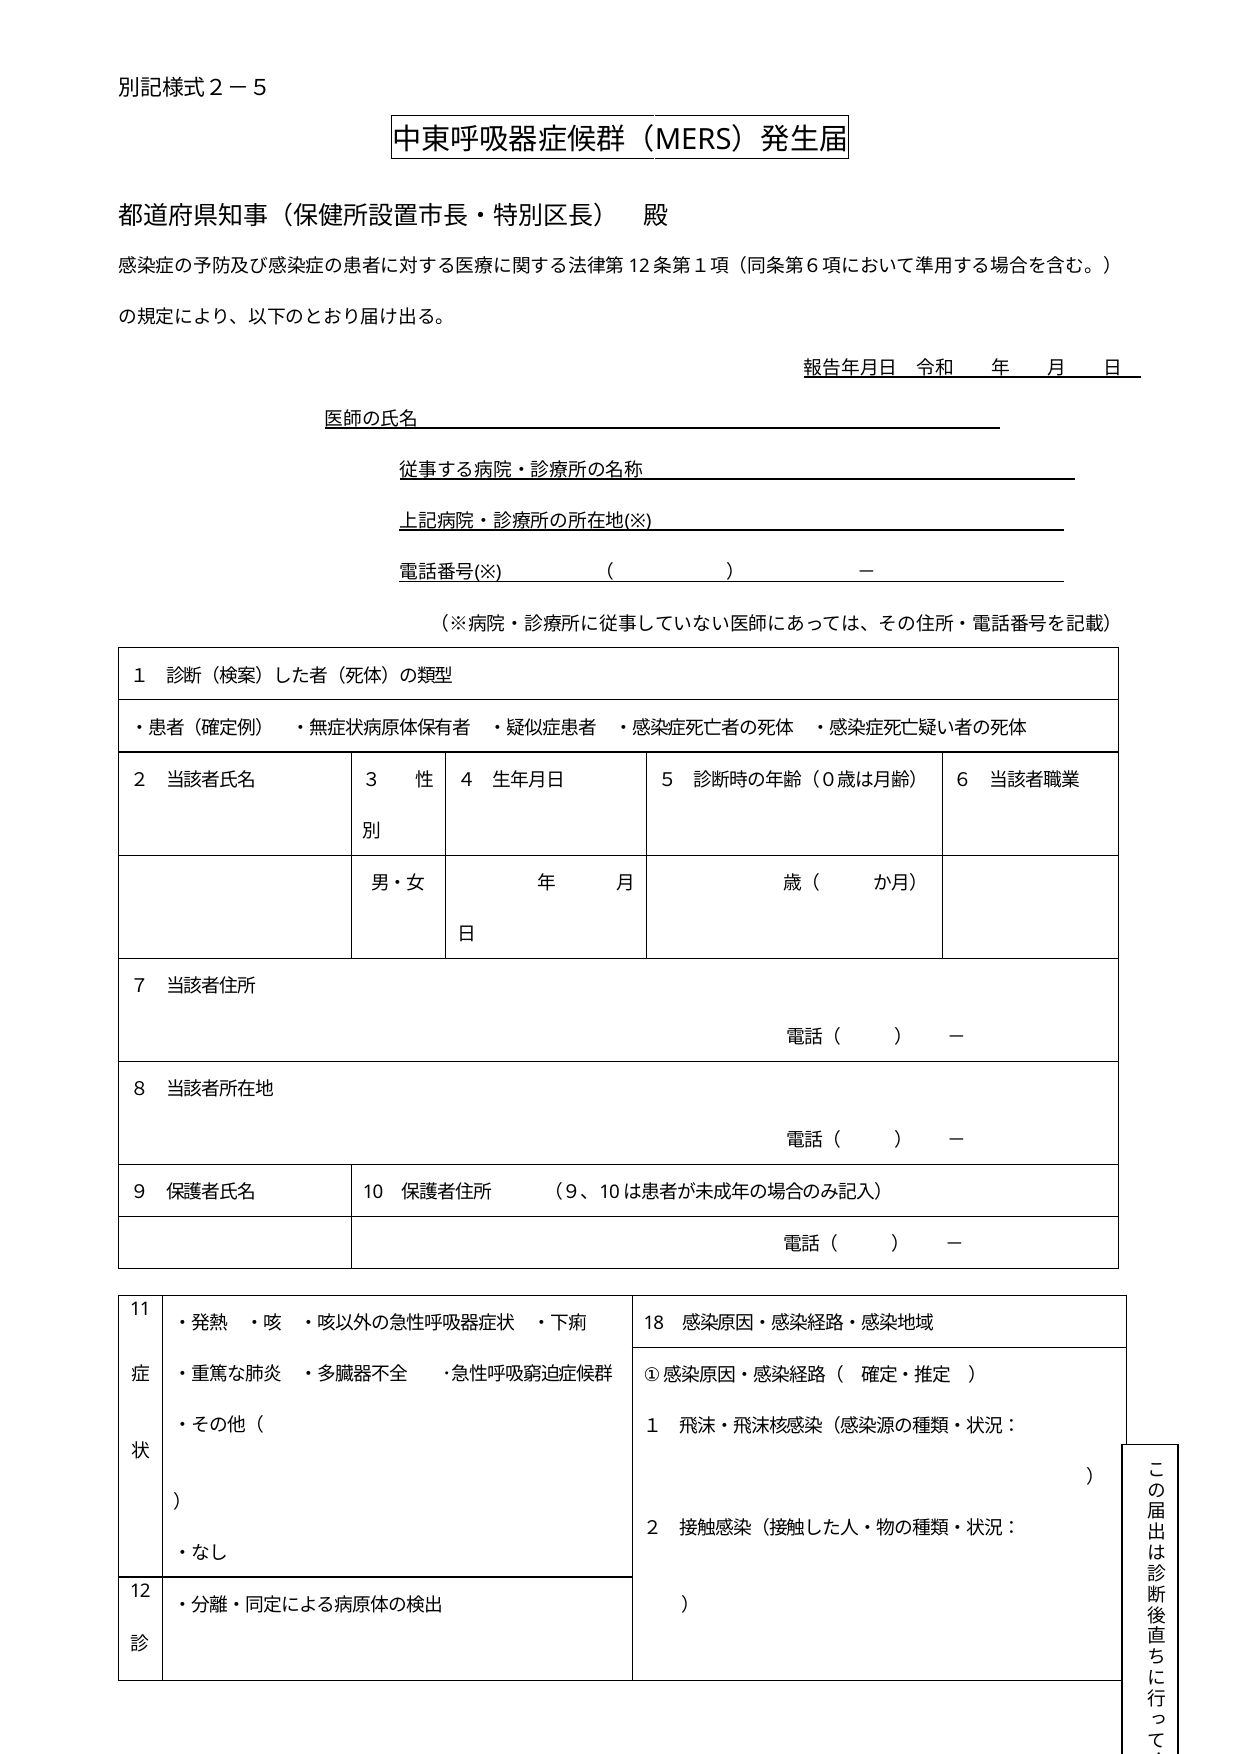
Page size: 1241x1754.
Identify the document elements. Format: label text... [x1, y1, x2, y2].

table_cell ７ 当該者住所 電話（ ） － [119, 959, 1118, 1061]
table_cell 電話（ ） － [352, 1217, 1118, 1268]
text 上記病院・診療所の所在地(※) [193, 494, 1122, 545]
table_cell ６ 当該者職業 [943, 753, 1118, 854]
table_cell 12 診断方法 [119, 1578, 162, 1680]
table_cell [119, 1217, 351, 1268]
table_cell ・患者（確定例） ・無症状病原体保有者 ・疑似症患者 ・感染症死亡者の死体 ・感染症死亡疑い者の死体 [119, 700, 1118, 751]
text 都道府県知事（保健所設置市長・特別区長） 殿 [118, 188, 1122, 239]
table_cell [943, 856, 1118, 958]
table_cell ９ 保護者氏名 [119, 1165, 351, 1216]
text 従事する病院・診療所の名称 [193, 443, 1122, 494]
table_cell 年 月 日 [446, 856, 646, 958]
table_cell ４ 生年月日 [446, 753, 646, 854]
table_cell ２ 当該者氏名 [119, 753, 351, 854]
text 別記様式２－５ [118, 60, 1122, 111]
table_cell ８ 当該者所在地 電話（ ） － [119, 1062, 1118, 1164]
table_cell 男・女 [352, 856, 445, 958]
text 電話番号(※) （ ） － [193, 545, 1122, 596]
table_cell ３ 性別 [352, 753, 445, 854]
table_header ・発熱 ・咳 ・咳以外の急性呼吸器症状 ・下痢 ・重篤な肺炎 ・多臓器不全 ･急性呼吸窮迫症候群 ・その他（ ） ・なし [163, 1296, 632, 1576]
table_cell ①感染原因・感染経路（ 確定・推定 ） １ 飛沫・飛沫核感染（感染源の種類・状況： ） ２ 接触感染（接触した人・物の種類・状況： ） ３ ヒトコブラクダその他の動物からの感染 （動物の種類・状況： ） ４ その他（ ） ②感染地域（ 確定 ・ 推定 ） １ 日本国内（ 都道府県 市区町村） ２ 国外（ 国 詳細地域 ） ※ 複数の国又は地域が該当する場合は全て記載すること。 渡航期間（出国日 年 月 日・入国日 年 月 日 国外居住者については 入国日のみで可） [633, 1348, 1126, 1680]
table_cell 10 保護者住所 （９、10は患者が未成年の場合のみ記入） [352, 1165, 1118, 1216]
text 感染症の予防及び感染症の患者に対する医療に関する法律第12条第１項（同条第６項において準用する場合を含む。）の規定により、以下のとおり届け出る。 [118, 239, 1122, 341]
text 報告年月日 令和 年 月 日 [118, 341, 1122, 392]
table_cell ５ 診断時の年齢（０歳は月齢） [647, 753, 942, 854]
table_cell 歳（ か月） [647, 856, 942, 958]
table_header 11 症 状 [119, 1296, 162, 1576]
text 中東呼吸器症候群（MERS）発生届 [118, 111, 1122, 162]
table_header 18 感染原因・感染経路・感染地域 [633, 1296, 1126, 1347]
table_cell ・分離・同定による病原体の検出 検体（鼻腔吸引液、鼻腔拭い液、咽頭拭い液、喀痰、気道吸引液、肺胞洗浄液、剖検材料、その他： ） ・検体から直接のＰＣＲ法による病原体の遺伝子の検出 検体（鼻腔吸引液、鼻腔拭い液、咽頭拭い液、喀痰、気道吸引液、肺胞洗浄液、剖検材料、その他： ） [163, 1578, 632, 1680]
table_header １ 診断（検案）した者（死体）の類型 [119, 648, 1118, 699]
table_cell [119, 856, 351, 958]
text （※病院・診療所に従事していない医師にあっては、その住所・電話番号を記載） [118, 596, 1122, 647]
text 医師の氏名 [118, 392, 1122, 443]
